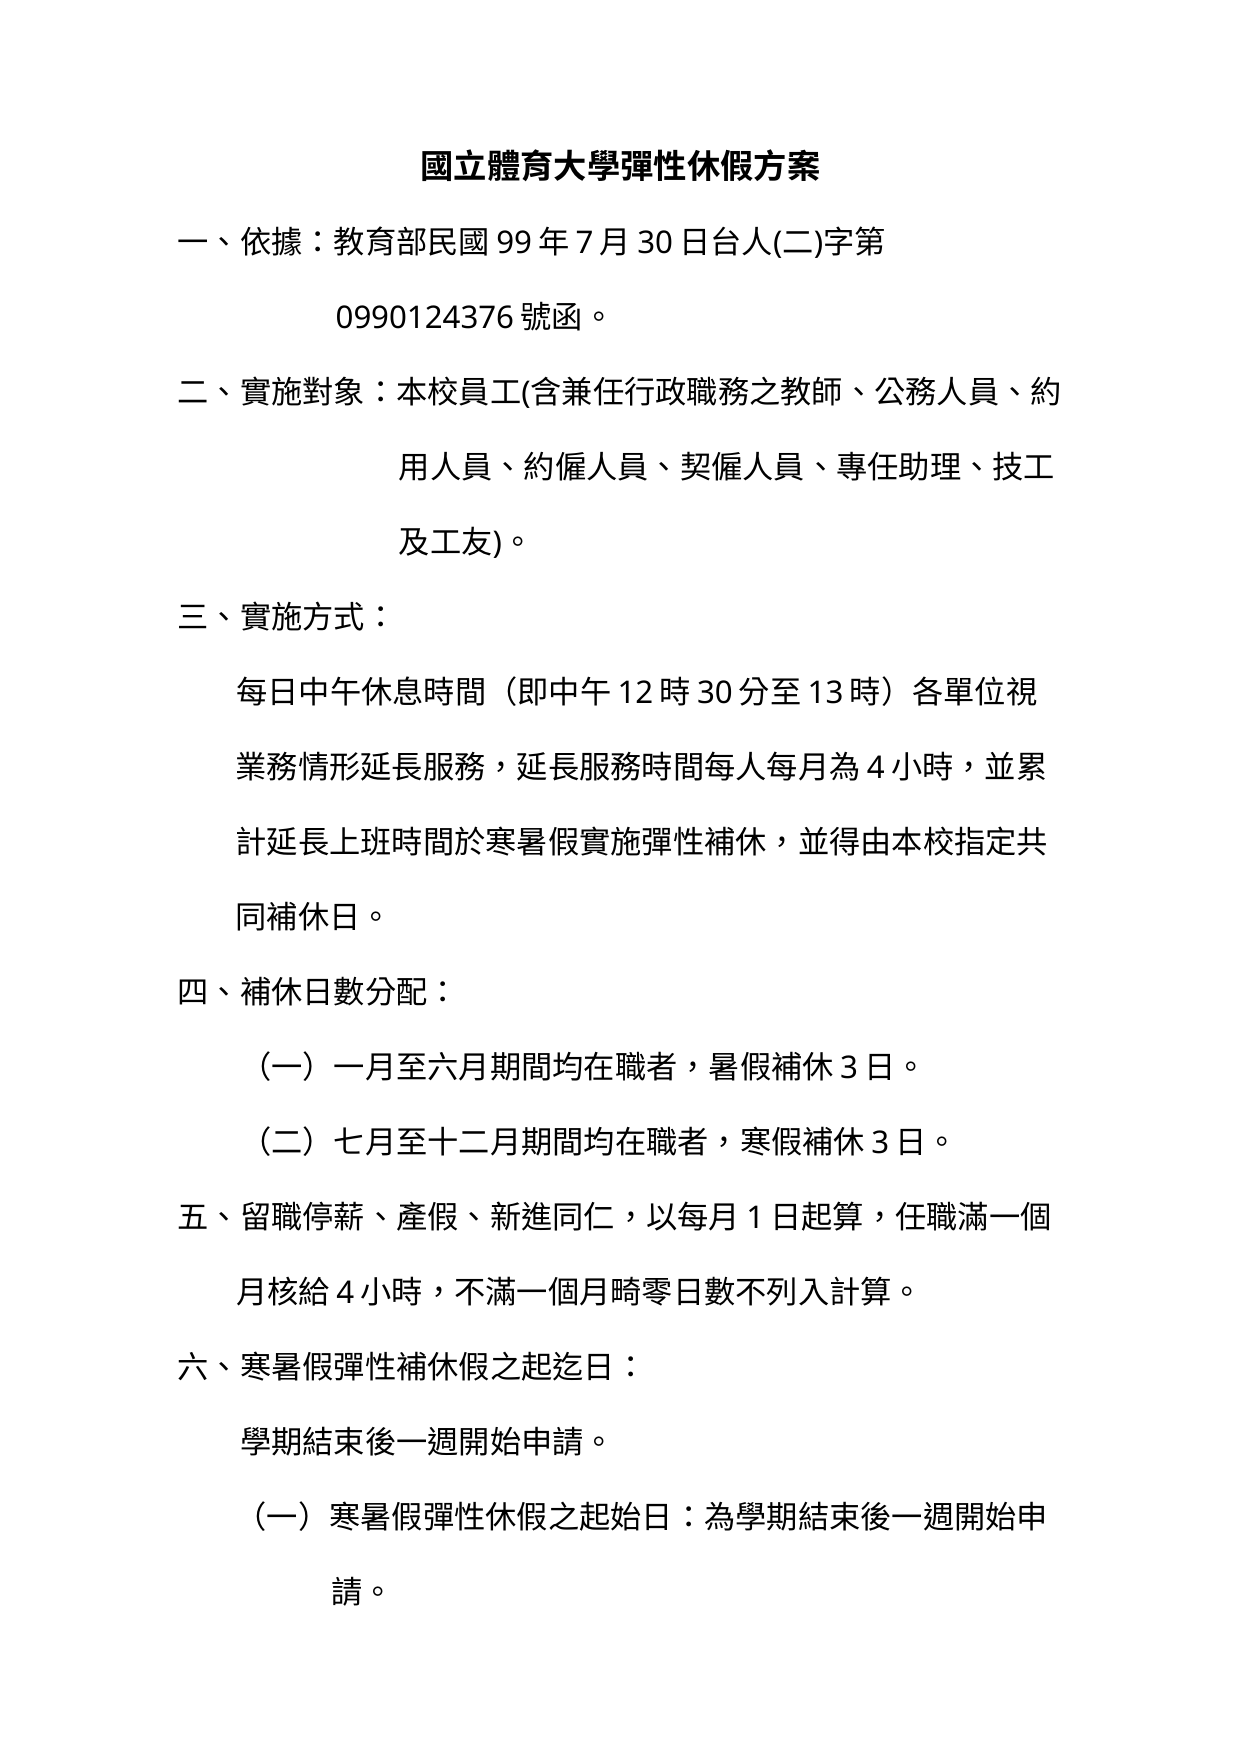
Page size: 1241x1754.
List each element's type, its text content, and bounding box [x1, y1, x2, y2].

text 五、留職停薪、產假、新進同仁，以每月1日起算，任職滿一個月核給4小時，不滿一個月畸零日數不列入計算。 [177, 1177, 1063, 1327]
list 二、實施對象：本校員工(含兼任行政職務之教師、公務人員、約用人員、約僱人員、契僱人員、專任助理、技工及工友)。 [177, 352, 1078, 577]
text （一）寒暑假彈性休假之起始日：為學期結束後一週開始申請。 [235, 1477, 1063, 1627]
list 一、依據：教育部民國99年7月30日台人(二)字第0990124376號函。 [177, 202, 1063, 352]
text 四、補休日數分配： [177, 952, 1063, 1027]
text 三、實施方式： [177, 577, 1063, 652]
text 學期結束後一週開始申請。 [177, 1402, 1063, 1477]
text 六、寒暑假彈性補休假之起迄日： [177, 1327, 1063, 1402]
list 國立體育大學彈性休假方案 [177, 127, 1063, 202]
text 每日中午休息時間（即中午12時30分至13時）各單位視業務情形延長服務，延長服務時間每人每月為4小時，並累計延長上班時間於寒暑假實施彈性補休，並得由本校指定共同補休日。 [235, 652, 1063, 952]
text （一）一月至六月期間均在職者，暑假補休3日。 [177, 1027, 1063, 1102]
text （二）七月至十二月期間均在職者，寒假補休3日。 [177, 1102, 1063, 1177]
